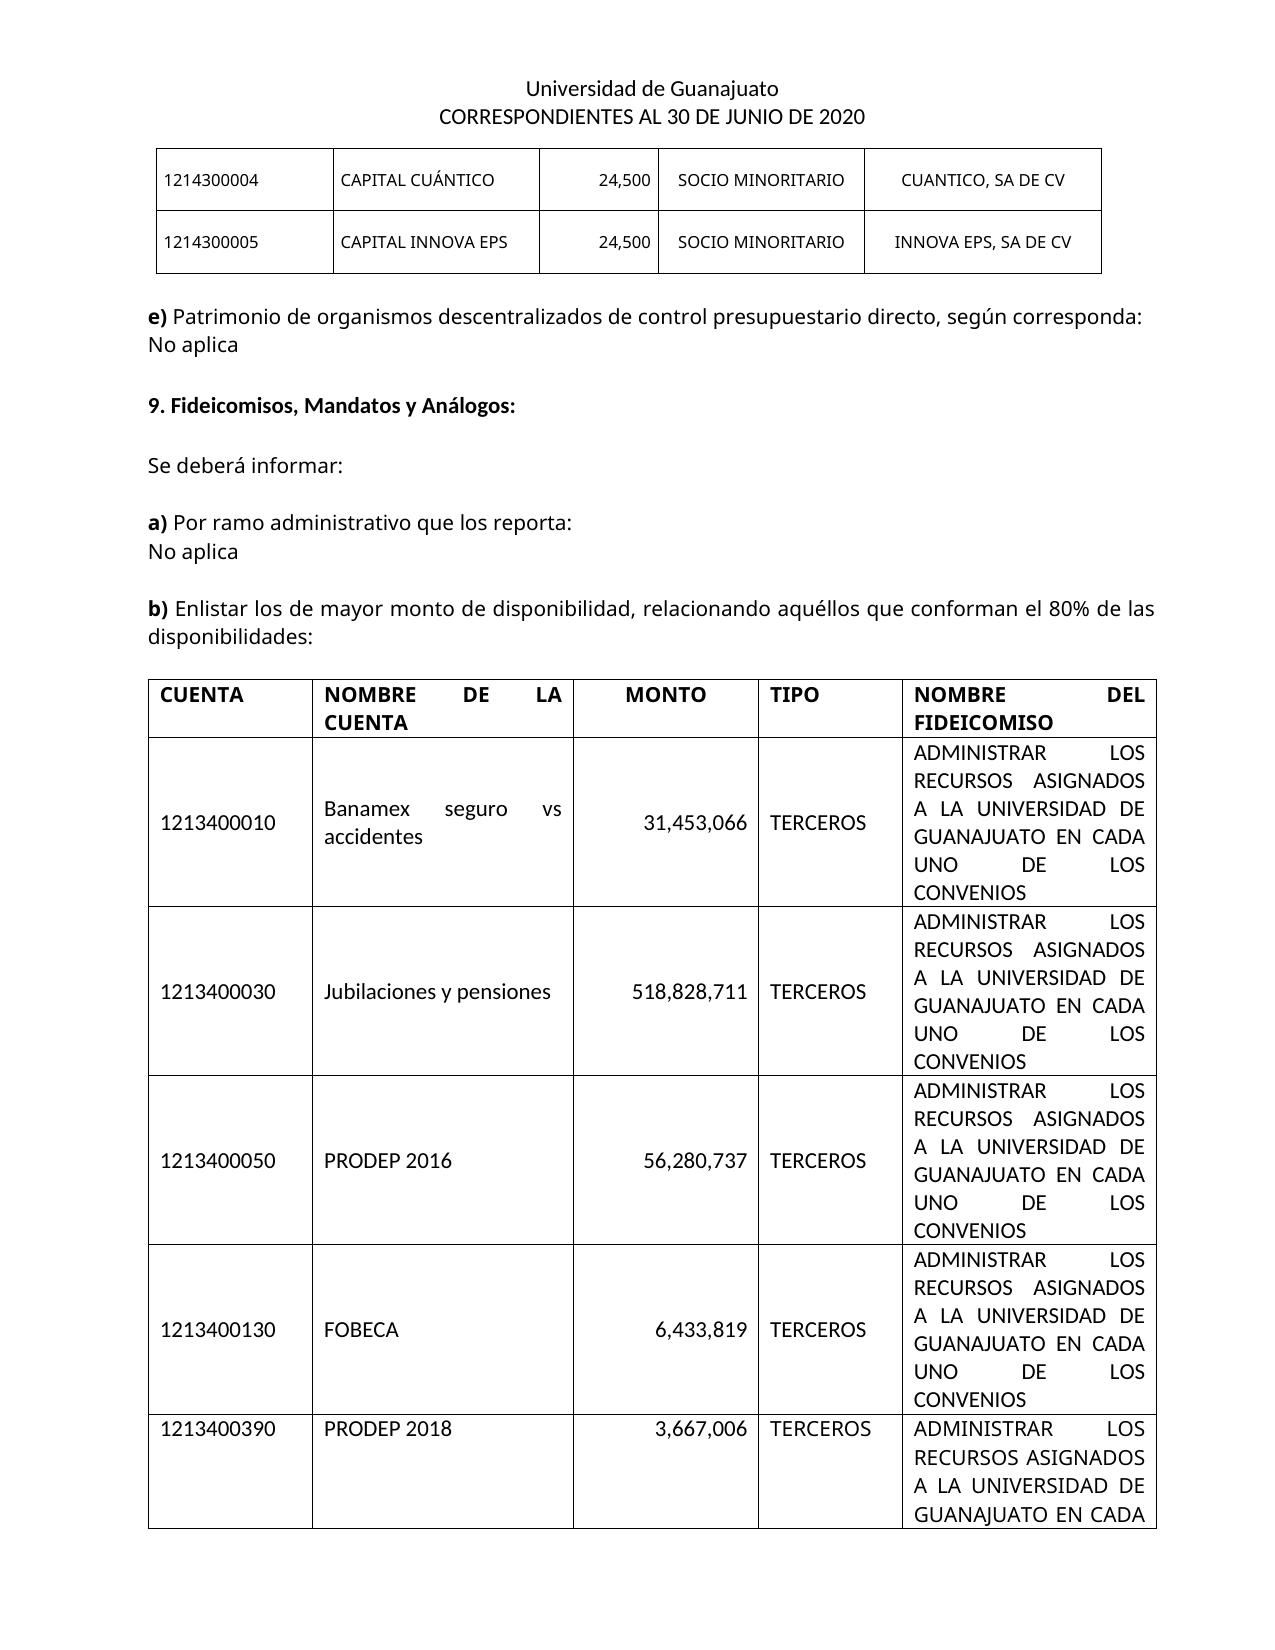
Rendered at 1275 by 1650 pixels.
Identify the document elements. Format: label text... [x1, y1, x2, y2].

table_cell ADMINISTRAR LOS RECURSOS ASIGNADOS A LA UNIVERSIDAD DE GUANAJUATO EN CADA UNO DE LOS CONVENIOS [903, 907, 1156, 1075]
table_cell 1213400030 [149, 907, 312, 1075]
table_cell INNOVA EPS, SA DE CV [865, 211, 1101, 273]
subtitle 9. Fideicomisos, Mandatos y Análogos: [148, 391, 1157, 419]
table_cell SOCIO MINORITARIO [659, 149, 864, 210]
table_cell 518,828,711 [574, 907, 758, 1075]
text b) Enlistar los de mayor monto de disponibilidad, relacionando aquéllos que conforman el 80% de las disponibilidades: [148, 594, 1157, 651]
table_cell PRODEP 2016 [313, 1076, 573, 1244]
text No aplica [148, 331, 1157, 359]
table_cell FOBECA [313, 1245, 573, 1413]
table_cell Jubilaciones y pensiones [313, 907, 573, 1075]
text a) Por ramo administrativo que los reporta: [148, 508, 1157, 537]
table_cell CAPITAL CUÁNTICO [334, 149, 539, 210]
text e) Patrimonio de organismos descentralizados de control presupuestario directo, según corresponda: [148, 302, 1157, 331]
table_cell 6,433,819 [574, 1245, 758, 1413]
table_cell 3,667,006 [574, 1415, 758, 1528]
table_cell TERCEROS [759, 738, 902, 906]
table_cell 24,500 [540, 149, 658, 210]
table_cell 24,500 [540, 211, 658, 273]
table_cell ADMINISTRAR LOS RECURSOS ASIGNADOS A LA UNIVERSIDAD DE GUANAJUATO EN CADA UNO DE LOS CONVENIOS [903, 1076, 1156, 1244]
table_cell 1214300004 [157, 149, 333, 210]
table_cell 1213400390 [149, 1415, 312, 1528]
table_header MONTO [574, 680, 758, 737]
table_cell Banamex seguro vs accidentes [313, 738, 573, 906]
table_cell ADMINISTRAR LOS RECURSOS ASIGNADOS A LA UNIVERSIDAD DE GUANAJUATO EN CADA UNO DE LOS CONVENIOS [903, 738, 1156, 906]
table_cell 1213400130 [149, 1245, 312, 1413]
table_cell TERCEROS [759, 1415, 902, 1528]
table_cell 31,453,066 [574, 738, 758, 906]
table_cell CUANTICO, SA DE CV [865, 149, 1101, 210]
table_cell 1213400010 [149, 738, 312, 906]
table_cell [903, 1415, 1156, 1528]
table_header NOMBRE DEL FIDEICOMISO [903, 680, 1156, 737]
table_cell CAPITAL INNOVA EPS [334, 211, 539, 273]
text No aplica [148, 537, 1157, 565]
table_cell TERCEROS [759, 907, 902, 1075]
table_header TIPO [759, 680, 902, 737]
table_cell 56,280,737 [574, 1076, 758, 1244]
table_cell SOCIO MINORITARIO [659, 211, 864, 273]
table_cell PRODEP 2018 [313, 1415, 573, 1528]
text Se deberá informar: [148, 451, 1157, 480]
table_header NOMBRE DE LA CUENTA [313, 680, 573, 737]
table_header CUENTA [149, 680, 312, 737]
table_cell TERCEROS [759, 1245, 902, 1413]
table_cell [903, 1245, 1156, 1413]
table_cell 1213400050 [149, 1076, 312, 1244]
table_cell TERCEROS [759, 1076, 902, 1244]
table_cell 1214300005 [157, 211, 333, 273]
